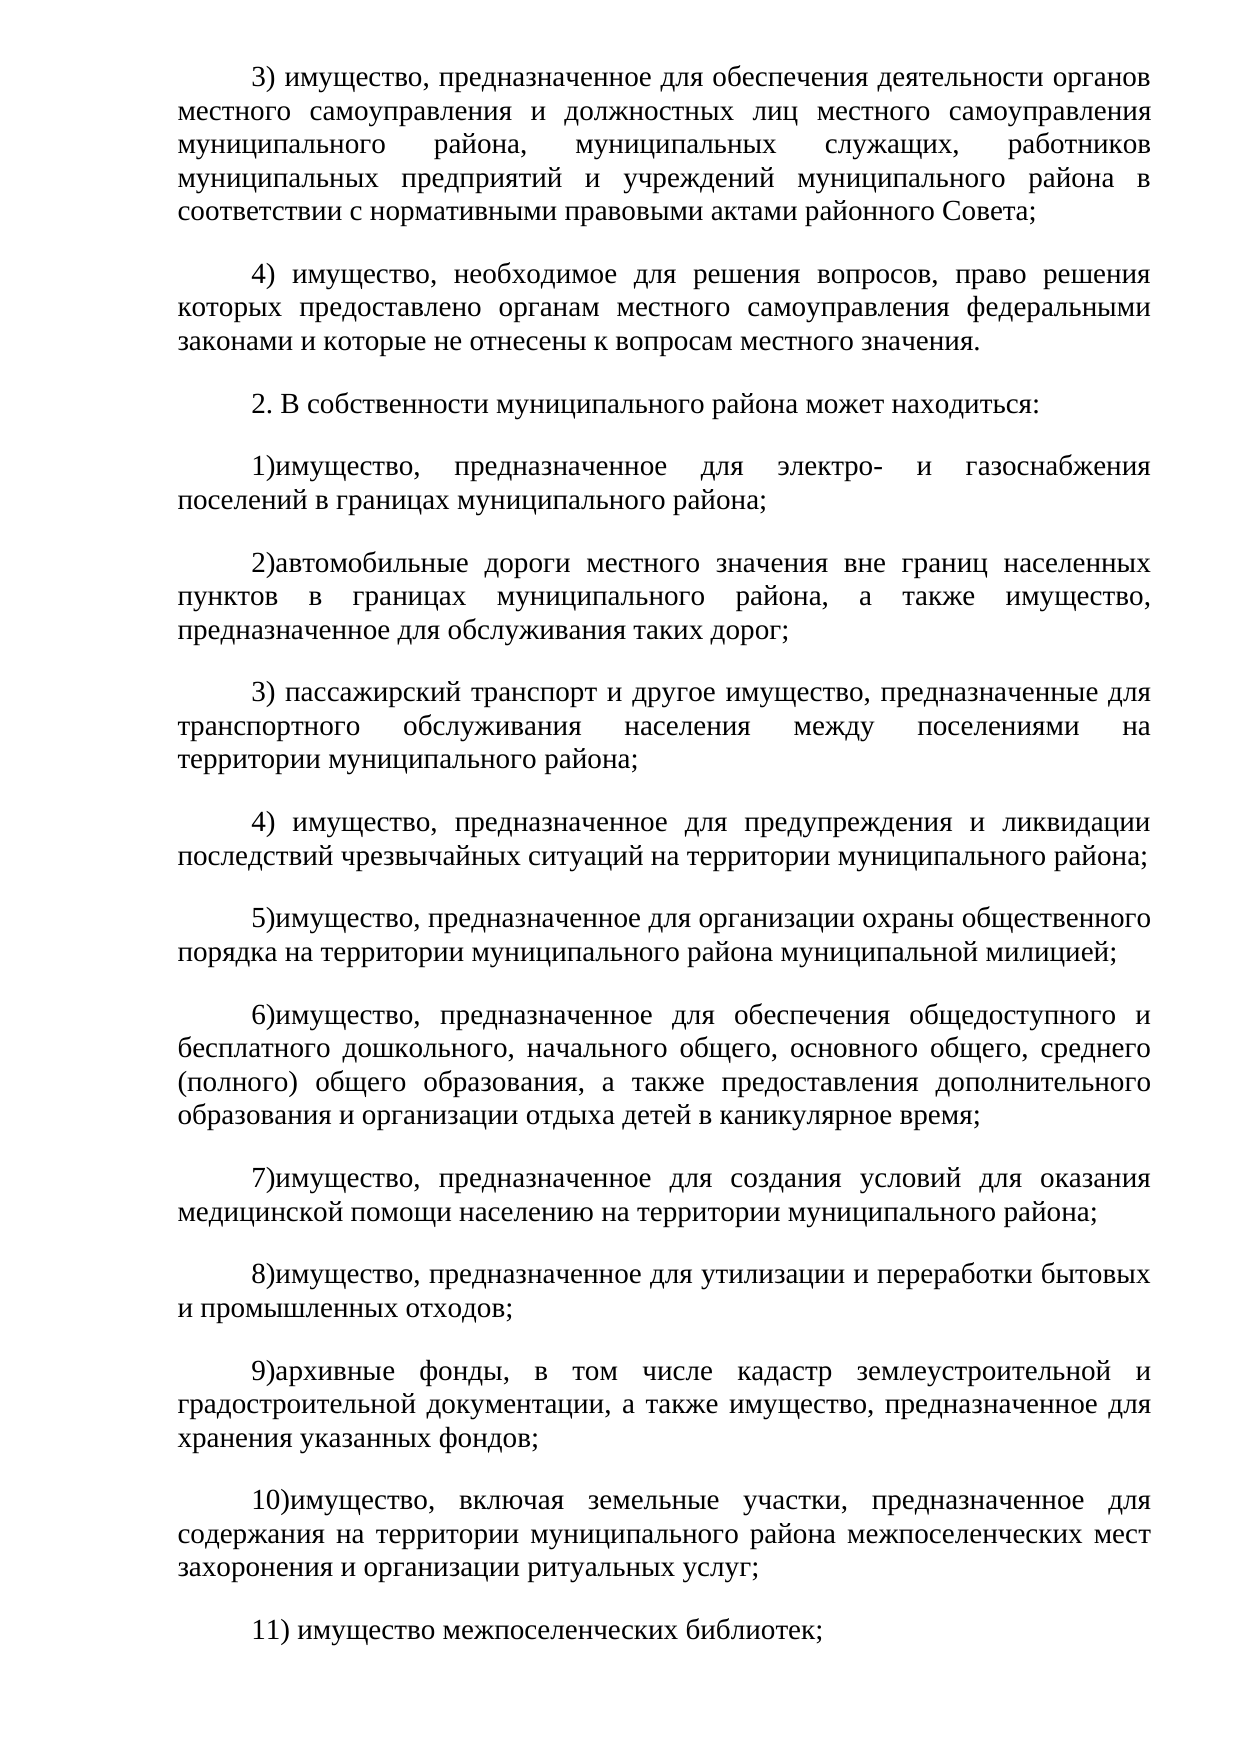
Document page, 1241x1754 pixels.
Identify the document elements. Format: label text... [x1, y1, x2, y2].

text 5)имущество, предназначенное для организации охраны общественного порядка на территории муниципального района муниципальной милицией; [177, 901, 1152, 968]
text 2. В собственности муниципального района может находиться: [177, 386, 1152, 419]
text 4) имущество, предназначенное для предупреждения и ликвидации последствий чрезвычайных ситуаций на территории муниципального района; [177, 804, 1152, 871]
text 6)имущество, предназначенное для обеспечения общедоступного и бесплатного дошкольного, начального общего, основного общего, среднего (полного) общего образования, а также предоставления дополнительного образования и организации отдыха детей в каникулярное время; [177, 997, 1152, 1131]
text 11) имущество межпоселенческих библиотек; [177, 1612, 1152, 1646]
text 8)имущество, предназначенное для утилизации и переработки бытовых и промышленных отходов; [177, 1256, 1152, 1323]
text 2)автомобильные дороги местного значения вне границ населенных пунктов в границах муниципального района, а также имущество, предназначенное для обслуживания таких дорог; [177, 545, 1152, 645]
text 1)имущество, предназначенное для электро- и газоснабжения поселений в границах муниципального района; [177, 448, 1152, 516]
text 10)имущество, включая земельные участки, предназначенное для содержания на территории муниципального района межпоселенческих мест захоронения и организации ритуальных услуг; [177, 1482, 1152, 1583]
text 7)имущество, предназначенное для создания условий для оказания медицинской помощи населению на территории муниципального района; [177, 1160, 1152, 1227]
text 3) пассажирский транспорт и другое имущество, предназначенные для транспортного обслуживания населения между поселениями на территории муниципального района; [177, 674, 1152, 775]
text 4) имущество, необходимое для решения вопросов, право решения которых предоставлено органам местного самоуправления федеральными законами и которые не отнесены к вопросам местного значения. [177, 256, 1152, 357]
text 3) имущество, предназначенное для обеспечения деятельности органов местного самоуправления и должностных лиц местного самоуправления муниципального района, муниципальных служащих, работников муниципальных предприятий и учреждений муниципального района в соответствии с нормативными правовыми актами районного Совета; [177, 59, 1152, 227]
text 9)архивные фонды, в том числе кадастр землеустроительной и градостроительной документации, а также имущество, предназначенное для хранения указанных фондов; [177, 1353, 1152, 1453]
